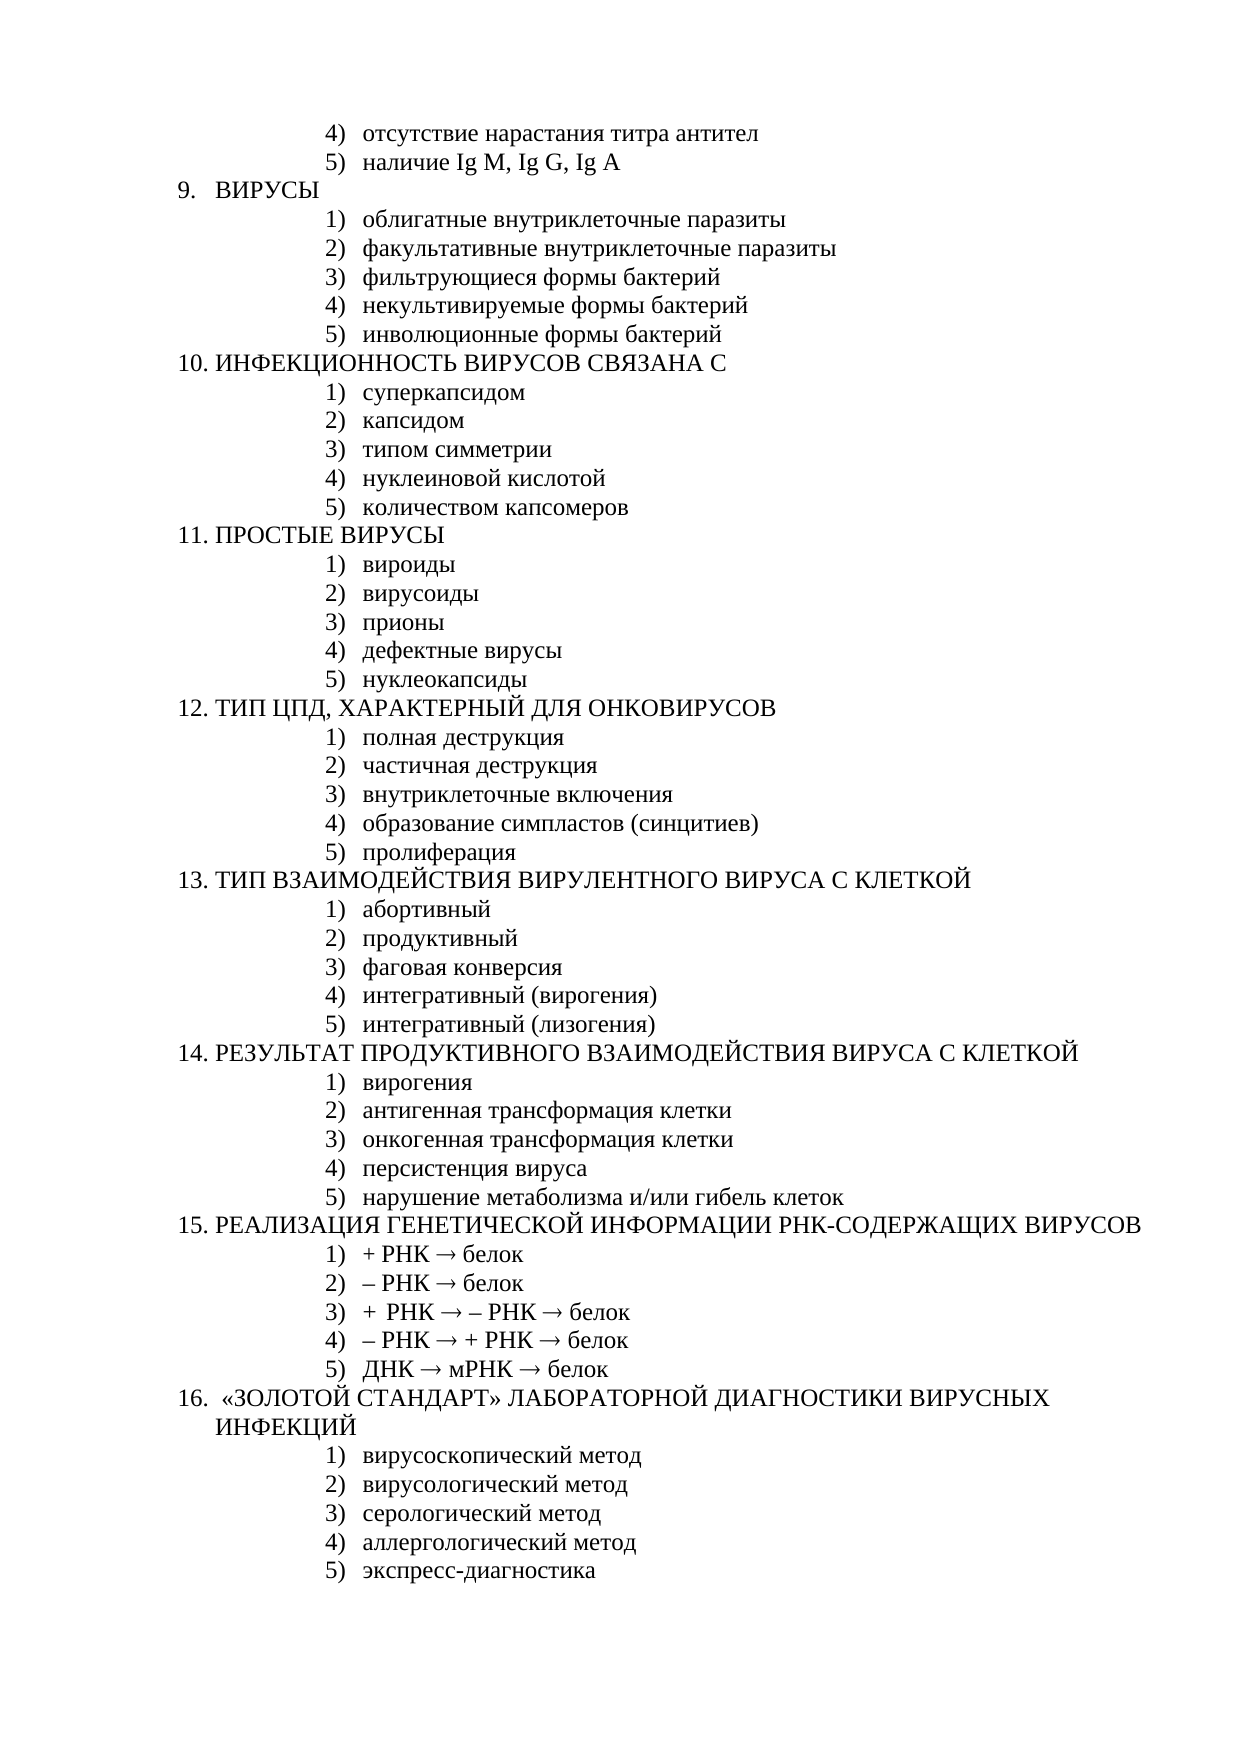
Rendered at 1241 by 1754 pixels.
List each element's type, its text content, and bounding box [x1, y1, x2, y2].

list – РНК + РНК белок [325, 1326, 1152, 1354]
list ВИРУСЫ [177, 176, 1152, 204]
list вирогения [325, 1067, 1152, 1096]
list суперкапсидом [325, 377, 1152, 406]
list дефектные вирусы [325, 636, 1152, 664]
list прионы [325, 607, 1152, 636]
list вирусоиды [325, 578, 1152, 607]
list фаговая конверсия [325, 952, 1152, 981]
list продуктивный [325, 923, 1152, 952]
list фильтрующиеся формы бактерий [325, 262, 1152, 291]
list персистенция вируса [325, 1153, 1152, 1182]
list серологический метод [325, 1498, 1152, 1527]
list + РНК белок [325, 1239, 1152, 1268]
list + РНК – РНК белок [325, 1297, 1152, 1326]
list факультативные внутриклеточные паразиты [325, 233, 1152, 262]
list онкогенная трансформация клетки [325, 1124, 1152, 1153]
list наличие Ig М, Ig G, Ig А [325, 147, 1152, 176]
list пролиферация [325, 837, 1152, 866]
list количеством капсомеров [325, 492, 1152, 521]
list капсидом [325, 406, 1152, 434]
list нуклеокапсиды [325, 664, 1152, 693]
list вироиды [325, 549, 1152, 578]
list ТИП ВЗАИМОДЕЙСТВИЯ ВИРУЛЕНТНОГО ВИРУСА С КЛЕТКОЙ [177, 866, 1152, 894]
list аллергологический метод [325, 1527, 1152, 1556]
list ИНФЕКЦИОННОСТЬ ВИРУСОВ СВЯЗАНА С [177, 348, 1152, 377]
list антигенная трансформация клетки [325, 1096, 1152, 1124]
list нуклеиновой кислотой [325, 463, 1152, 492]
list РЕАЛИЗАЦИЯ ГЕНЕТИЧЕСКОЙ ИНФОРМАЦИИ РНК-СОДЕРЖАЩИХ ВИРУСОВ [177, 1211, 1152, 1239]
list РЕЗУЛЬТАТ ПРОДУКТИВНОГО ВЗАИМОДЕЙСТВИЯ ВИРУСА С КЛЕТКОЙ [177, 1038, 1152, 1067]
list ДНК мРНК белок [325, 1354, 1152, 1383]
list ТИП ЦПД, ХАРАКТЕРНЫЙ ДЛЯ ОНКОВИРУСОВ [177, 693, 1152, 722]
list отсутствие нарастания титра антител [325, 118, 1152, 147]
list вирусоскопический метод [325, 1441, 1152, 1469]
list полная деструкция [325, 722, 1152, 751]
list облигатные внутриклеточные паразиты [325, 204, 1152, 233]
list интегративный (лизогения) [325, 1009, 1152, 1038]
list некультивируемые формы бактерий [325, 291, 1152, 319]
list образование симпластов (синцитиев) [325, 808, 1152, 837]
list типом симметрии [325, 434, 1152, 463]
list ПРОСТЫЕ ВИРУСЫ [177, 521, 1152, 549]
list экспресс-диагностика [325, 1556, 1152, 1584]
list частичная деструкция [325, 751, 1152, 779]
list нарушение метаболизма и/или гибель клеток [325, 1182, 1152, 1211]
list – РНК белок [325, 1268, 1152, 1297]
list интегративный (вирогения) [325, 981, 1152, 1009]
list инволюционные формы бактерий [325, 319, 1152, 348]
list внутриклеточные включения [325, 779, 1152, 808]
list «ЗОЛОТОЙ СТАНДАРТ» ЛАБОРАТОРНОЙ ДИАГНОСТИКИ ВИРУСНЫХ ИНФЕКЦИЙ [177, 1383, 1152, 1441]
list абортивный [325, 894, 1152, 923]
list вирусологический метод [325, 1469, 1152, 1498]
